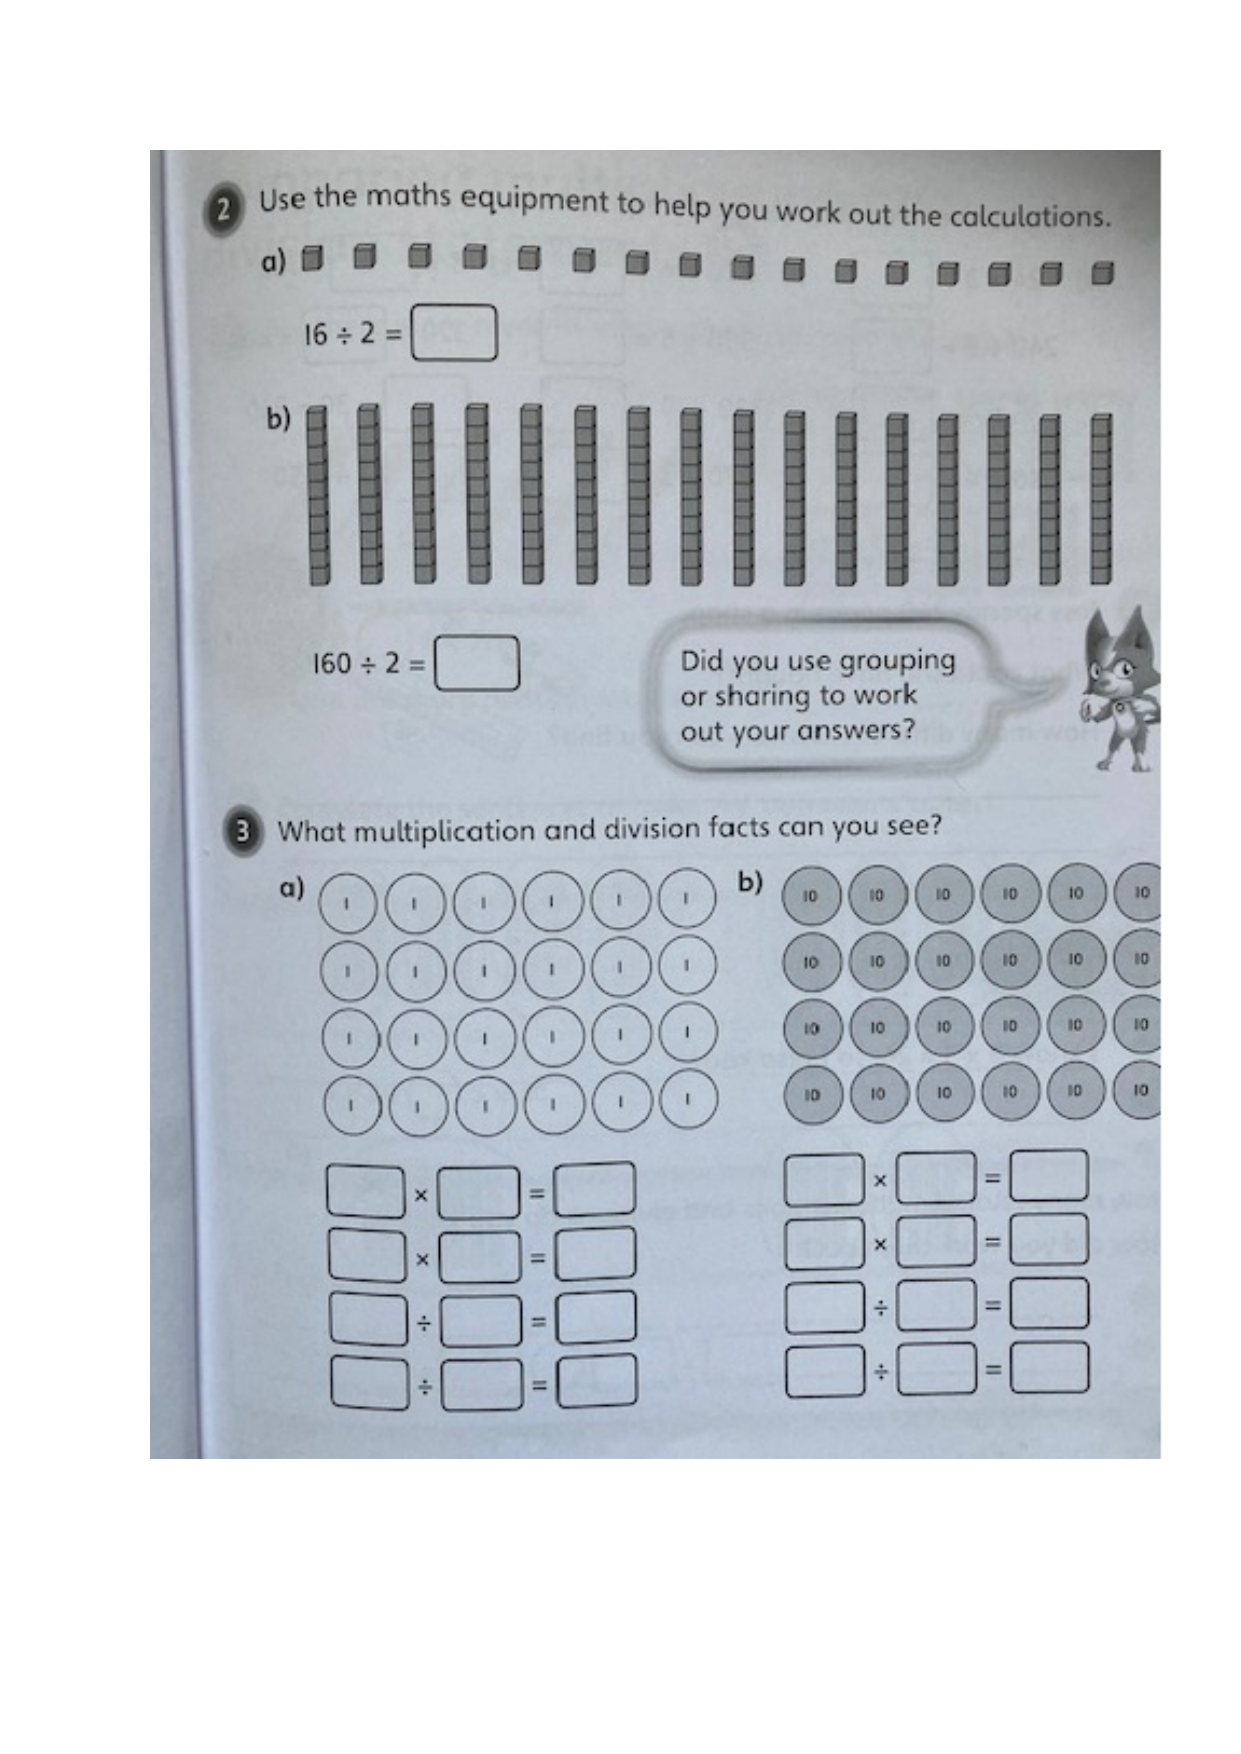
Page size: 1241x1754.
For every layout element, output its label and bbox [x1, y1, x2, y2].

picture [150, 150, 1170, 1459]
